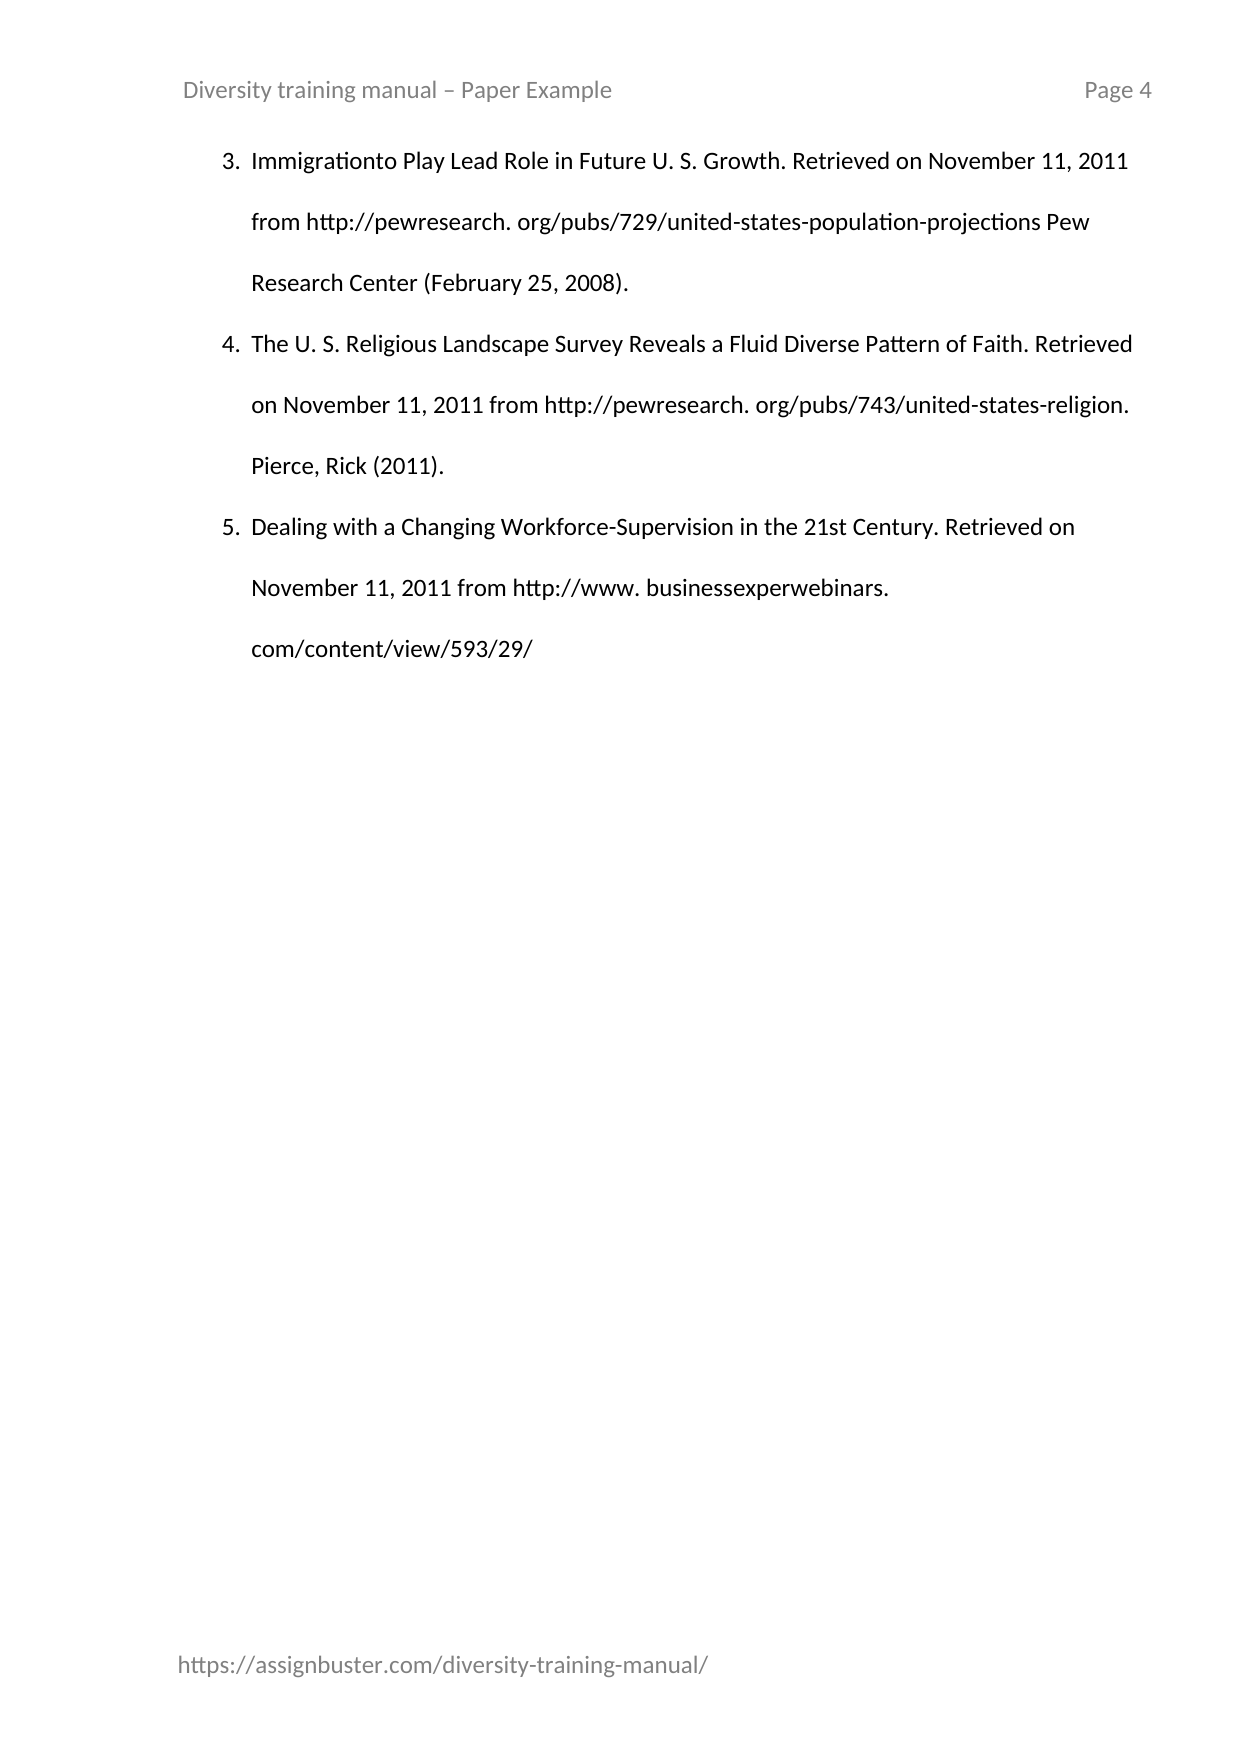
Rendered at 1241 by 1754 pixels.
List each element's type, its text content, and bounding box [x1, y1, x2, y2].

list Dealing with a Changing Workforce-Supervision in the 21st Century. Retrieved on November 11, 2011 from http://www. businessexperwebinars. com/content/view/593/29/ [222, 511, 1152, 664]
list The U. S. Religious Landscape Survey Reveals a Fluid Diverse Pattern of Faith. Retrieved on November 11, 2011 from http://pewresearch. org/pubs/743/united-states-religion. Pierce, Rick (2011). [222, 328, 1152, 481]
list Immigrationto Play Lead Role in Future U. S. Growth. Retrieved on November 11, 2011 from http://pewresearch. org/pubs/729/united-states-population-projections Pew Research Center (February 25, 2008). [222, 145, 1152, 298]
